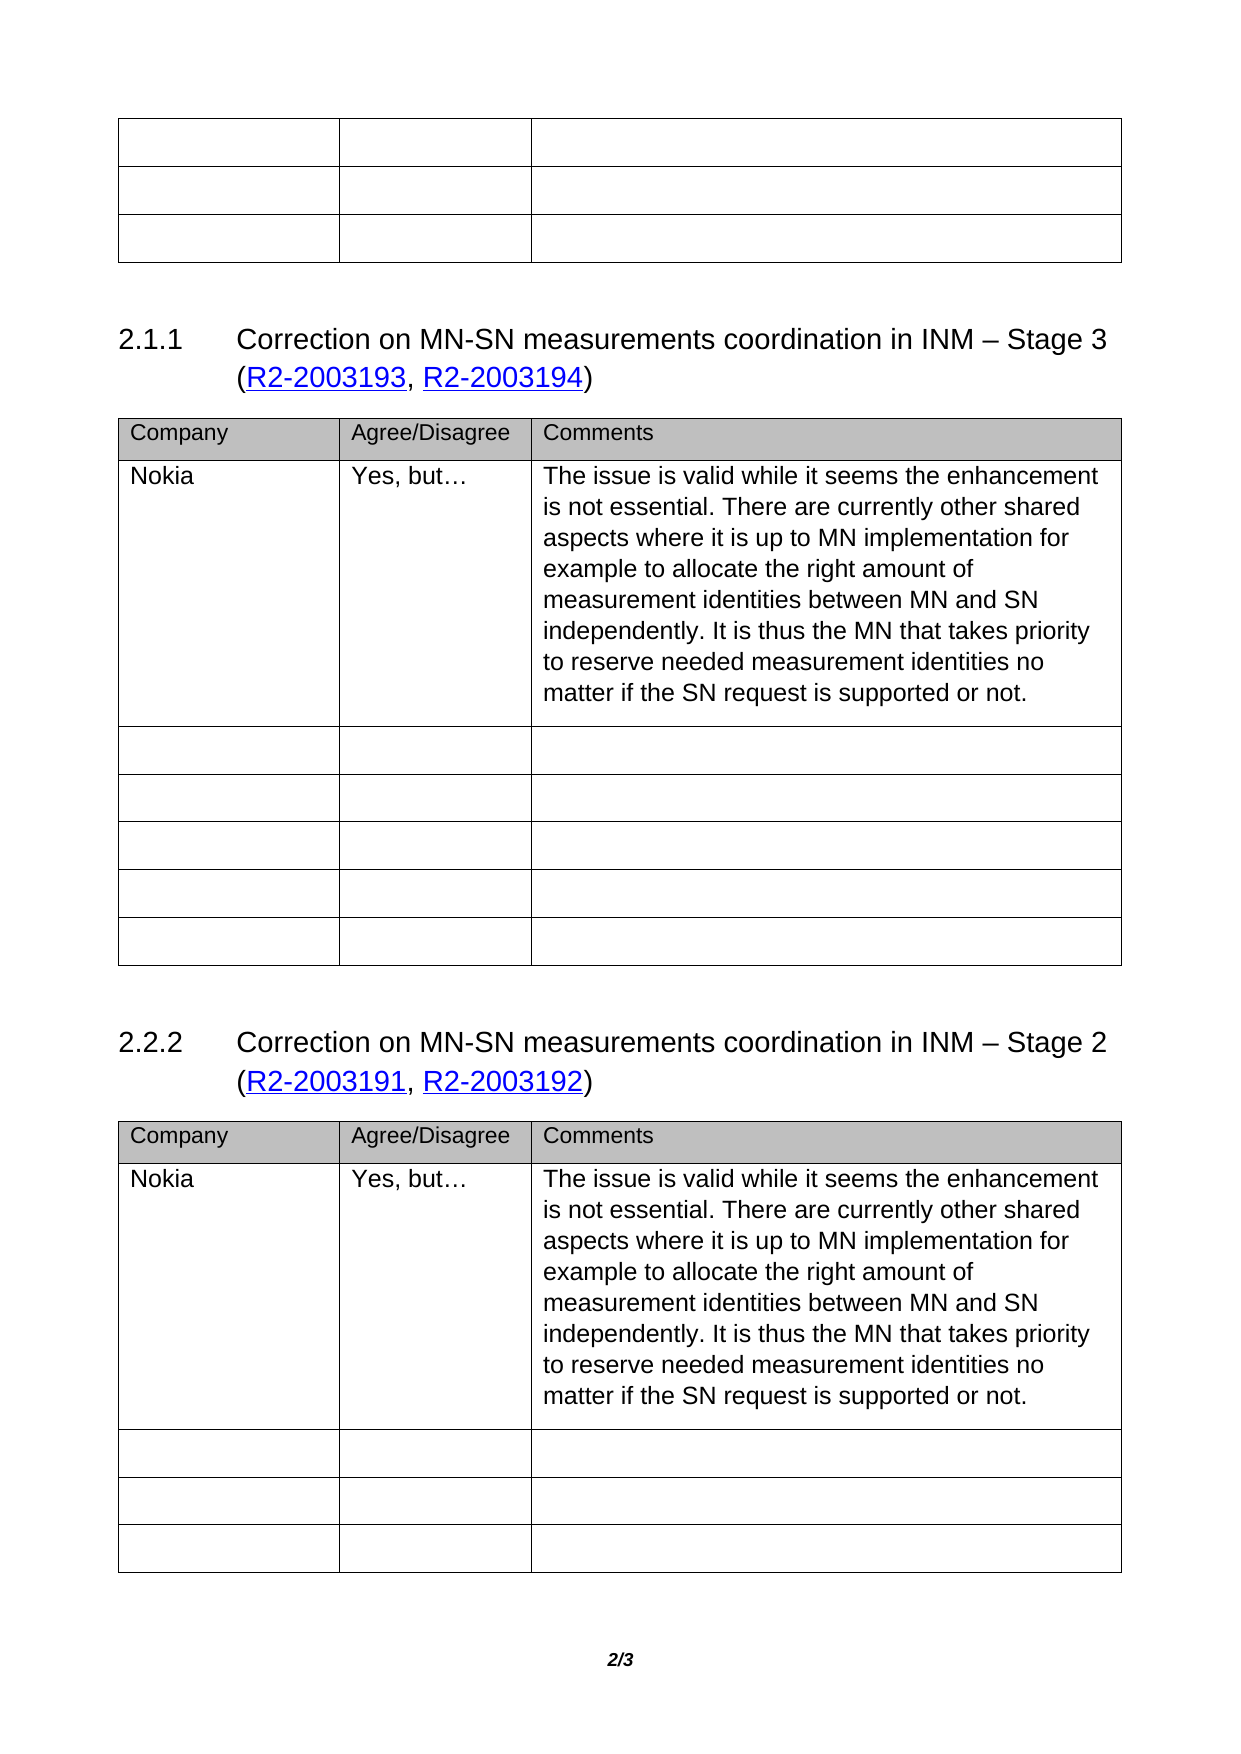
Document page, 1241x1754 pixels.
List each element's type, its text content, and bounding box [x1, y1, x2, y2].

table_cell [119, 215, 339, 262]
table_header Comments [532, 1122, 1121, 1163]
table_header Company [119, 419, 339, 460]
table_cell [340, 1525, 531, 1572]
table_cell [532, 1478, 1121, 1524]
table_header Comments [532, 419, 1121, 460]
table_cell [119, 918, 339, 965]
table_cell [340, 870, 531, 917]
table_cell [340, 775, 531, 821]
table_cell [532, 215, 1121, 262]
table_cell [340, 1430, 531, 1477]
table_cell Nokia [119, 461, 339, 726]
table_cell [119, 1525, 339, 1572]
table_cell [532, 822, 1121, 869]
table_cell Yes, but… [340, 461, 531, 726]
table_cell [119, 1478, 339, 1524]
subtitle 2.2.2 Correction on MN-SN measurements coordination in INM – Stage 2 (R2-2003191, R2-2003192) [118, 1025, 1122, 1097]
table_cell [532, 775, 1121, 821]
table_header Agree/Disagree [340, 1122, 531, 1163]
table_cell [532, 167, 1121, 214]
table_cell Yes, but… [340, 1164, 531, 1429]
table_cell [340, 822, 531, 869]
table_cell [532, 1430, 1121, 1477]
table_cell [532, 119, 1121, 166]
table_cell [119, 870, 339, 917]
table_cell [340, 119, 531, 166]
table_cell [119, 822, 339, 869]
table_cell [119, 1430, 339, 1477]
table_cell Nokia [119, 1164, 339, 1429]
table_cell [340, 215, 531, 262]
table_cell [340, 167, 531, 214]
table_cell [532, 918, 1121, 965]
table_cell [532, 461, 1121, 726]
table_cell [119, 119, 339, 166]
table_header Company [119, 1122, 339, 1163]
table_cell [532, 727, 1121, 773]
table_cell [119, 167, 339, 214]
table_cell [340, 918, 531, 965]
table_header Agree/Disagree [340, 419, 531, 460]
table_cell [340, 1478, 531, 1524]
table_cell [532, 870, 1121, 917]
subtitle 2.1.1 Correction on MN-SN measurements coordination in INM – Stage 3 (R2-2003193, R2-2003194) [118, 322, 1122, 394]
table_cell [532, 1525, 1121, 1572]
table_cell [340, 727, 531, 773]
table_cell [119, 775, 339, 821]
table_cell [119, 727, 339, 773]
